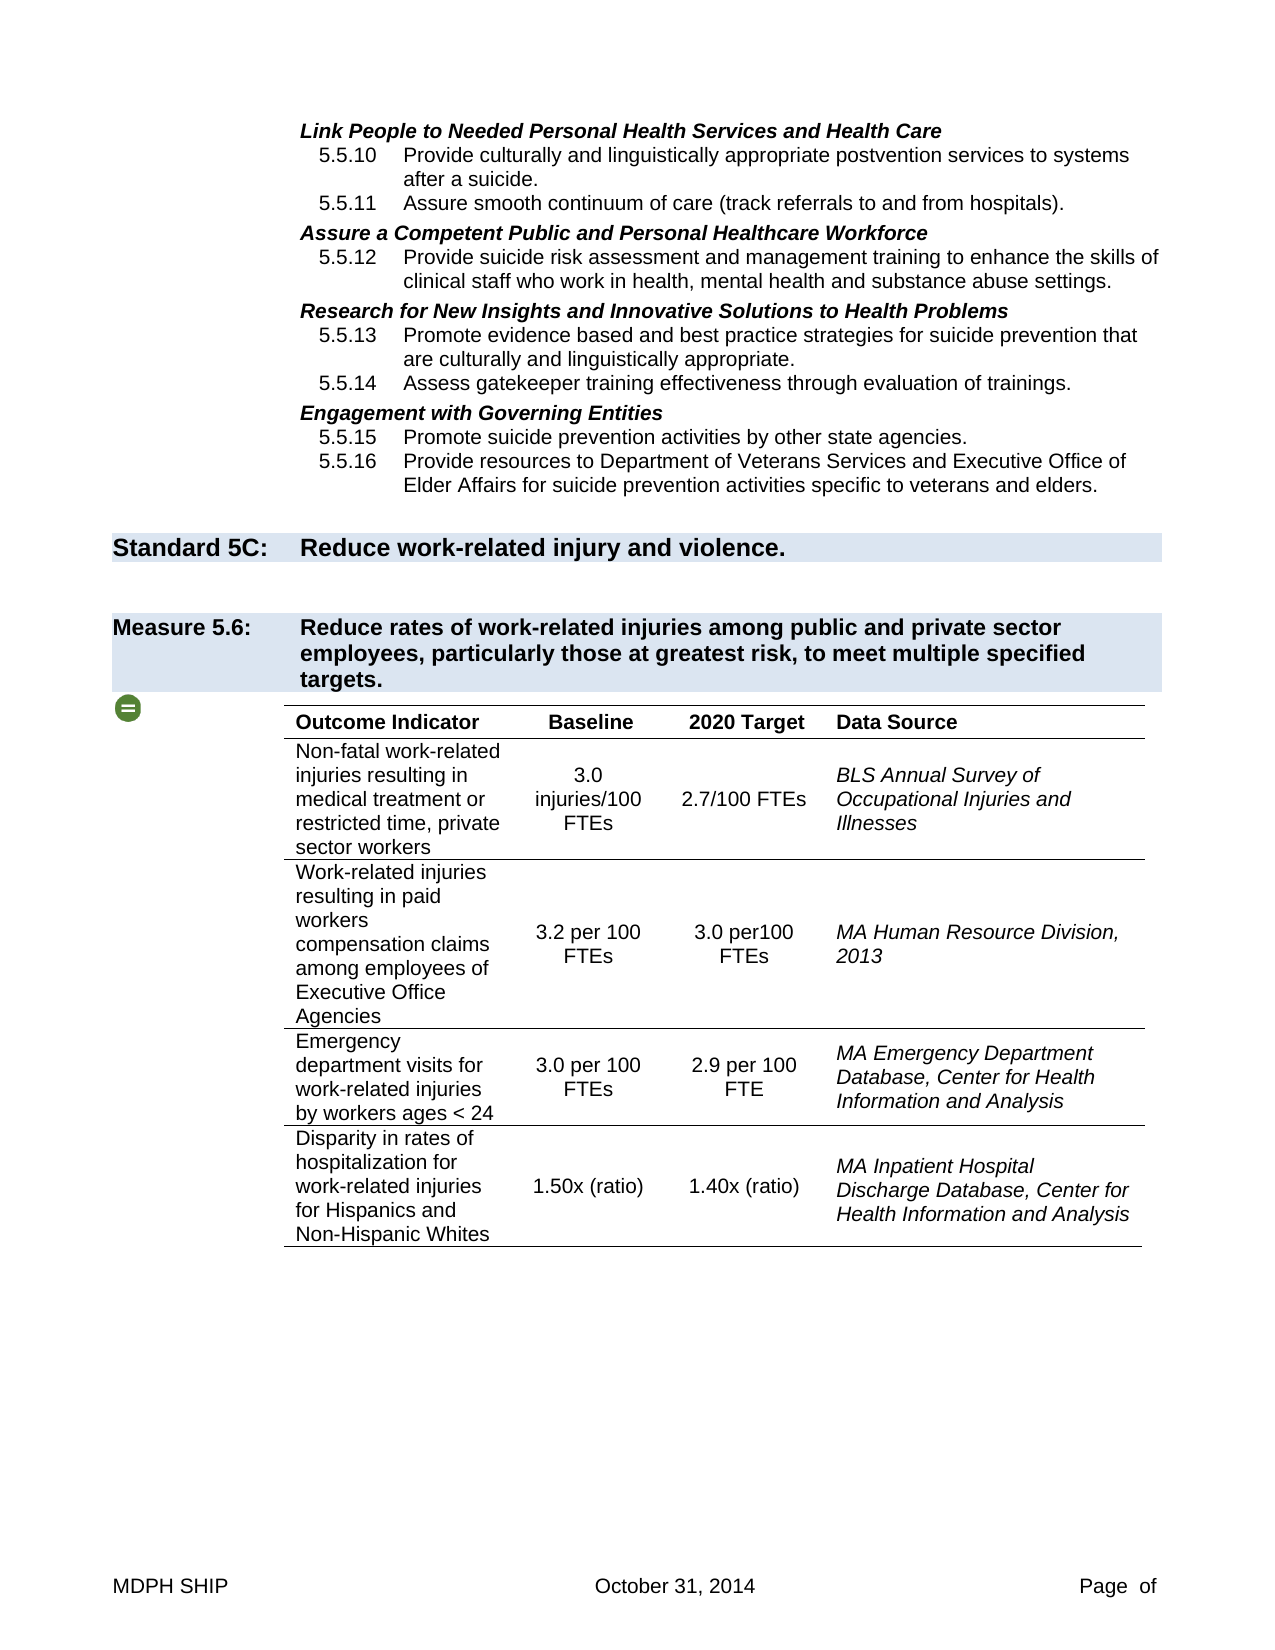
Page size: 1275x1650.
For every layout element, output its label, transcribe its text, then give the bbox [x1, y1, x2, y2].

text Link People to Needed Personal Health Services and Health Care [300, 119, 1162, 143]
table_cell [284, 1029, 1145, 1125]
text Measure 5.6: Reduce rates of work-related injuries among public and private sector employees, particularly those at greatest risk, to meet multiple specified targets. [112, 613, 1162, 692]
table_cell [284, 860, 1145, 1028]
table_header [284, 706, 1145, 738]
text Standard 5C: Reduce work-related injury and violence. [112, 533, 1162, 562]
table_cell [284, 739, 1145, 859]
text 5.5.16 Provide resources to Department of Veterans Services and Executive Office of Elder Affairs for suicide prevention activities specific to veterans and elders. [319, 449, 1162, 497]
text Research for New Insights and Innovative Solutions to Health Problems [300, 299, 1162, 323]
text 5.5.15 Promote suicide prevention activities by other state agencies. [319, 425, 1162, 449]
picture [112, 693, 143, 724]
text Engagement with Governing Entities [300, 401, 1162, 425]
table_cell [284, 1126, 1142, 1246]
text 5.5.11 Assure smooth continuum of care (track referrals to and from hospitals). [319, 191, 1162, 214]
text 5.5.14 Assess gatekeeper training effectiveness through evaluation of trainings. [319, 371, 1162, 395]
text 5.5.13 Promote evidence based and best practice strategies for suicide prevention that are culturally and linguistically appropriate. [319, 323, 1162, 371]
text 5.5.10 Provide culturally and linguistically appropriate postvention services to systems after a suicide. [319, 143, 1162, 191]
text 5.5.12 Provide suicide risk assessment and management training to enhance the skills of clinical staff who work in health, mental health and substance abuse settings. [319, 245, 1162, 293]
text Assure a Competent Public and Personal Healthcare Workforce [300, 221, 1162, 245]
